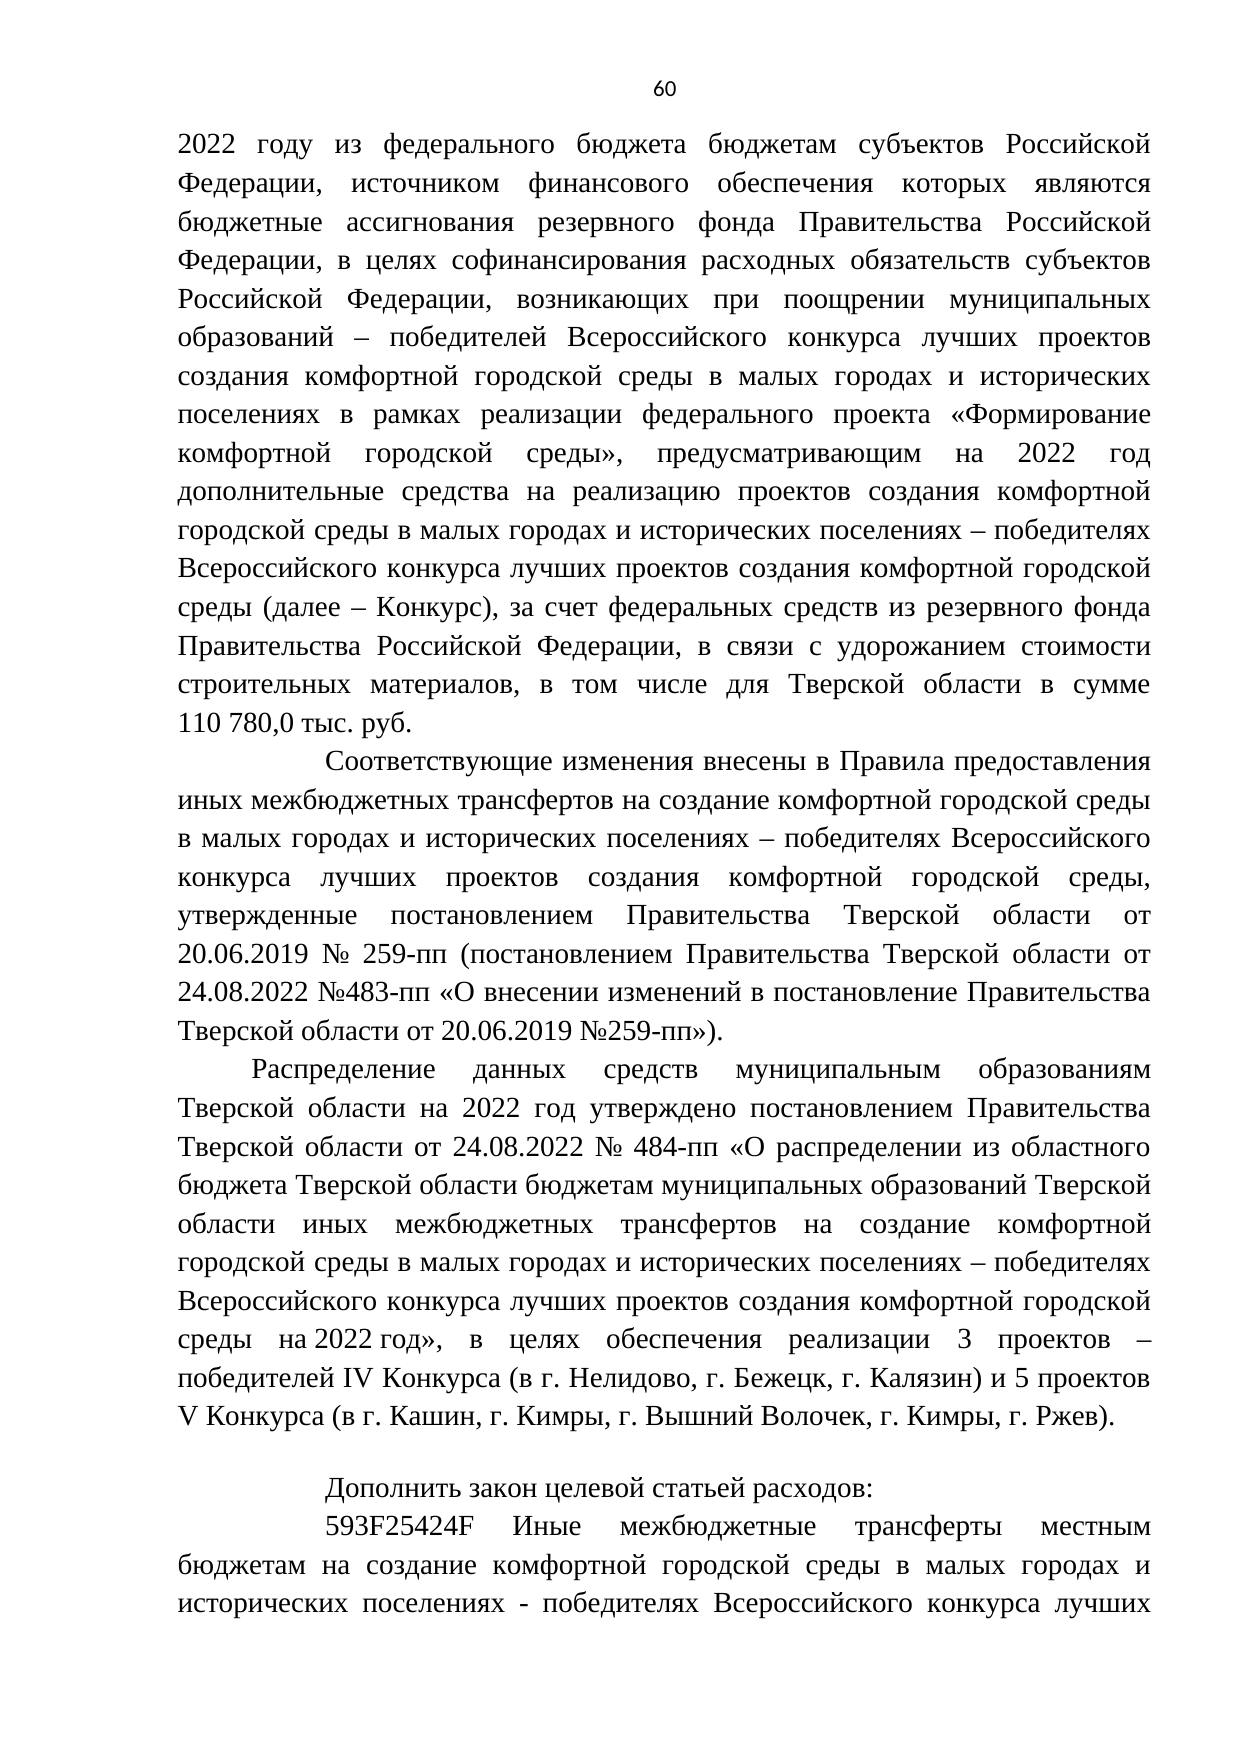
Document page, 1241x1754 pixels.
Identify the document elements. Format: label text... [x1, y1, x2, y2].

text Распределение данных средств муниципальным образованиям Тверской области на 2022 год утверждено постановлением Правительства Тверской области от 24.08.2022 № 484-пп «О распределении из областного бюджета Тверской области бюджетам муниципальных образований Тверской области иных межбюджетных трансфертов на создание комфортной городской среды в малых городах и исторических поселениях – победителях Всероссийского конкурса лучших проектов создания комфортной городской среды на 2022 год», в целях обеспечения реализации 3 проектов – победителей IV Конкурса (в г. Нелидово, г. Бежецк, г. Калязин) и 5 проектов V Конкурса (в г. Кашин, г. Кимры, г. Вышний Волочек, г. Кимры, г. Ржев). [177, 1052, 1152, 1432]
text Соответствующие изменения внесены в Правила предоставления иных межбюджетных трансфертов на создание комфортной городской среды в малых городах и исторических поселениях – победителях Всероссийского конкурса лучших проектов создания комфортной городской среды, утвержденные постановлением Правительства Тверской области от 20.06.2019 № 259-пп (постановлением Правительства Тверской области от 24.08.2022 №483-пп «О внесении изменений в постановление Правительства Тверской области от 20.06.2019 №259-пп»). [177, 743, 1152, 1047]
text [177, 1508, 1152, 1619]
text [177, 127, 1152, 738]
text Дополнить закон целевой статьей расходов: [177, 1470, 1152, 1503]
